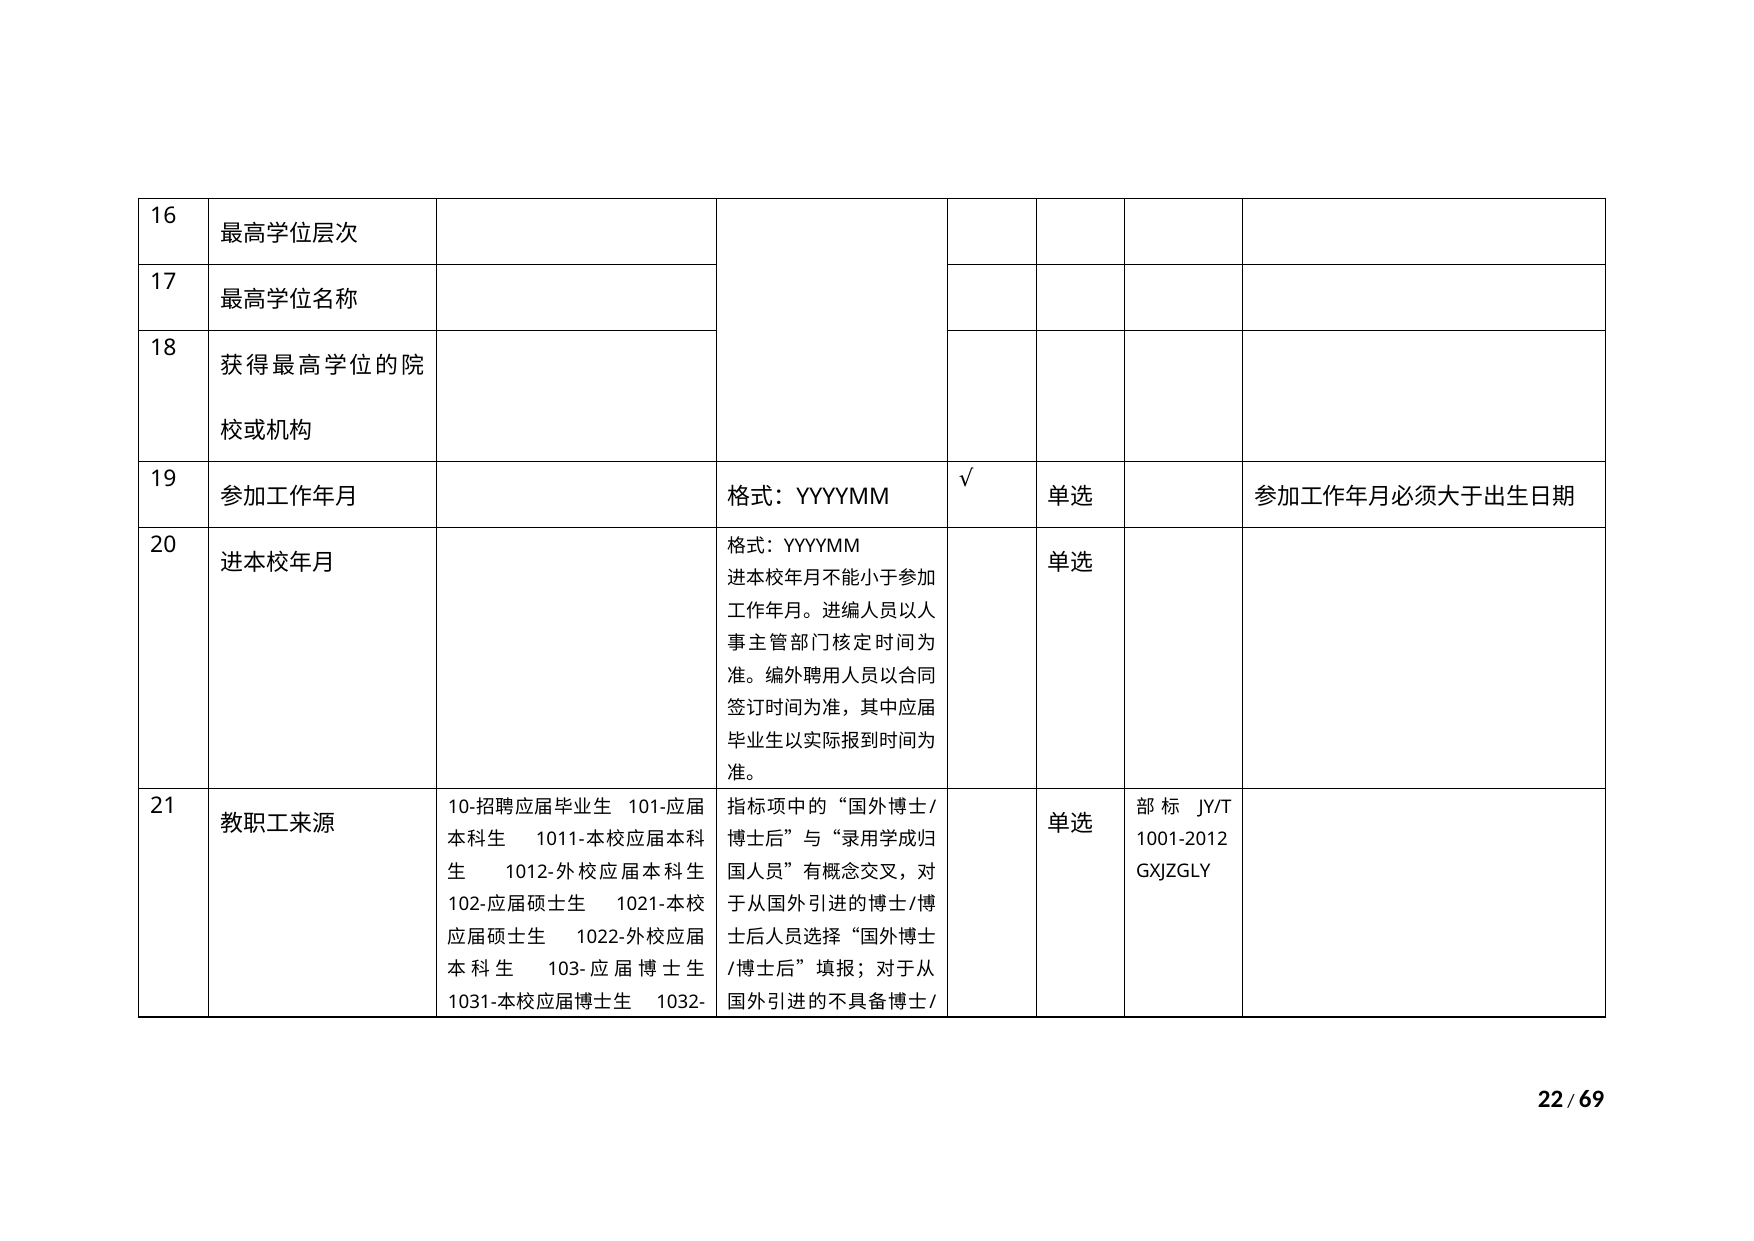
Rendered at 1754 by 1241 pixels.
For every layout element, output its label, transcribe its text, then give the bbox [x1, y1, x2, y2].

table_cell 教职工来源 [209, 789, 436, 1016]
table_cell [437, 462, 716, 527]
table_cell [948, 528, 1036, 788]
table_cell 进本校年月 [209, 528, 436, 788]
table_cell 16 [139, 199, 208, 264]
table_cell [437, 789, 716, 1016]
table_cell [437, 528, 716, 788]
table_cell [1125, 265, 1242, 330]
table_cell [1243, 265, 1605, 330]
table_cell [948, 199, 1036, 264]
table_cell 17 [139, 265, 208, 330]
table_cell [1243, 789, 1605, 1016]
table_cell 单选 [1037, 528, 1124, 788]
table_cell [1125, 199, 1242, 264]
table_cell [1243, 199, 1605, 264]
table_cell [948, 789, 1036, 1016]
table_cell √ [948, 462, 1036, 527]
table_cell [1125, 789, 1242, 1016]
table_cell 最高学位层次 [209, 199, 436, 264]
table_cell [1125, 331, 1242, 461]
table_cell [437, 331, 716, 461]
table_cell 获得最高学位的院校或机构 [209, 331, 436, 461]
table_cell 单选 [1037, 462, 1124, 527]
table_cell [1037, 331, 1124, 461]
table_cell [437, 265, 716, 330]
table_cell 参加工作年月 [209, 462, 436, 527]
table_cell 最高学位名称 [209, 265, 436, 330]
table_cell 格式：YYYYMM 进本校年月不能小于参加工作年月。进编人员以人事主管部门核定时间为准。编外聘用人员以合同签订时间为准，其中应届毕业生以实际报到时间为准。 [717, 528, 947, 788]
table_cell [1243, 331, 1605, 461]
table_cell [1037, 199, 1124, 264]
table_cell [437, 199, 716, 264]
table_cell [717, 789, 947, 1016]
table_cell 19 [139, 462, 208, 527]
table_cell 单选 [1037, 789, 1124, 1016]
table_cell 参加工作年月必须大于出生日期 [1243, 462, 1605, 527]
table_cell 18 [139, 331, 208, 461]
table_cell 21 [139, 789, 208, 1016]
table_cell [1125, 462, 1242, 527]
table_cell [948, 331, 1036, 461]
table_cell [948, 265, 1036, 330]
table_cell [1243, 528, 1605, 788]
table_cell [1125, 528, 1242, 788]
table_cell 20 [139, 528, 208, 788]
table_cell 格式：YYYYMM [717, 462, 947, 527]
table_cell [1037, 265, 1124, 330]
